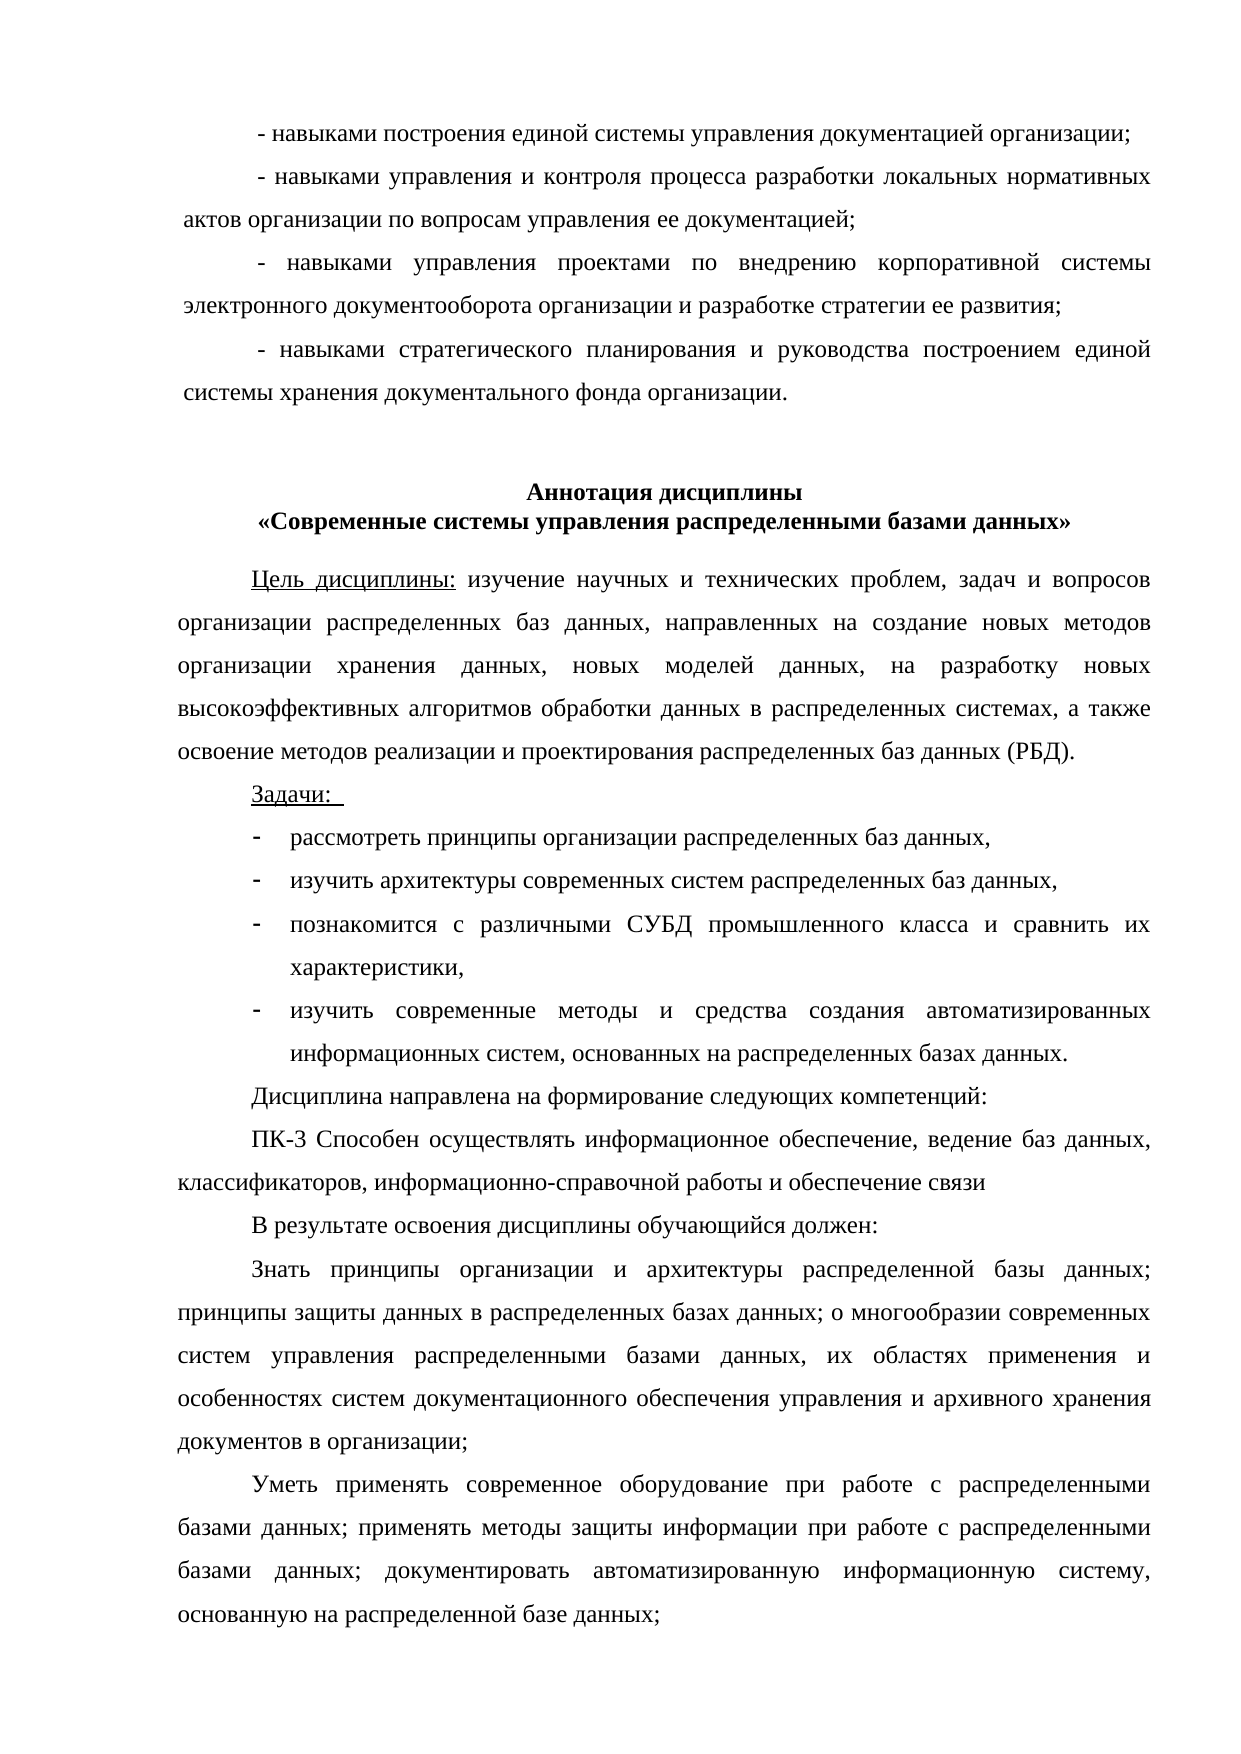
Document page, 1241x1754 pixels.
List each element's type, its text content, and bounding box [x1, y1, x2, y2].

text - навыками управления и контроля процесса разработки локальных нормативных актов организации по вопросам управления ее документацией; [183, 161, 1152, 233]
text «Современные системы управления распределенными базами данных» [177, 506, 1152, 535]
text Аннотация дисциплины [177, 477, 1152, 506]
text В результате освоения дисциплины обучающийся должен: [177, 1211, 1152, 1239]
text Задачи: [177, 779, 1152, 808]
text Уметь применять современное оборудование при работе с распределенными базами данных; применять методы защиты информации при работе с распределенными базами данных; документировать автоматизированную информационную систему, основанную на распределенной базе данных; [177, 1469, 1152, 1627]
list рассмотреть принципы организации распределенных баз данных, [252, 822, 1152, 851]
text ПК-3 Способен осуществлять информационное обеспечение, ведение баз данных, классификаторов, информационно-справочной работы и обеспечение связи [177, 1124, 1152, 1196]
text Цель дисциплины: изучение научных и технических проблем, задач и вопросов организации распределенных баз данных, направленных на создание новых методов организации хранения данных, новых моделей данных, на разработку новых высокоэффективных алгоритмов обработки данных в распределенных системах, а также освоение методов реализации и проектирования распределенных баз данных (РБД). [177, 564, 1152, 765]
text - навыками управления проектами по внедрению корпоративной системы электронного документооборота организации и разработке стратегии ее развития; [183, 247, 1152, 319]
list изучить современные методы и средства создания автоматизированных информационных систем, основанных на распределенных базах данных. [252, 995, 1152, 1067]
list познакомится с различными СУБД промышленного класса и сравнить их характеристики, [252, 909, 1152, 981]
text - навыками стратегического планирования и руководства построением единой системы хранения документального фонда организации. [183, 334, 1152, 406]
text Дисциплина направлена на формирование следующих компетенций: [177, 1081, 1152, 1110]
text - навыками построения единой системы управления документацией организации; [183, 118, 1152, 147]
text Знать принципы организации и архитектуры распределенной базы данных; принципы защиты данных в распределенных базах данных; о многообразии современных систем управления распределенными базами данных, их областях применения и особенностях систем документационного обеспечения управления и архивного хранения документов в организации; [177, 1254, 1152, 1455]
list изучить архитектуры современных систем распределенных баз данных, [252, 866, 1152, 894]
